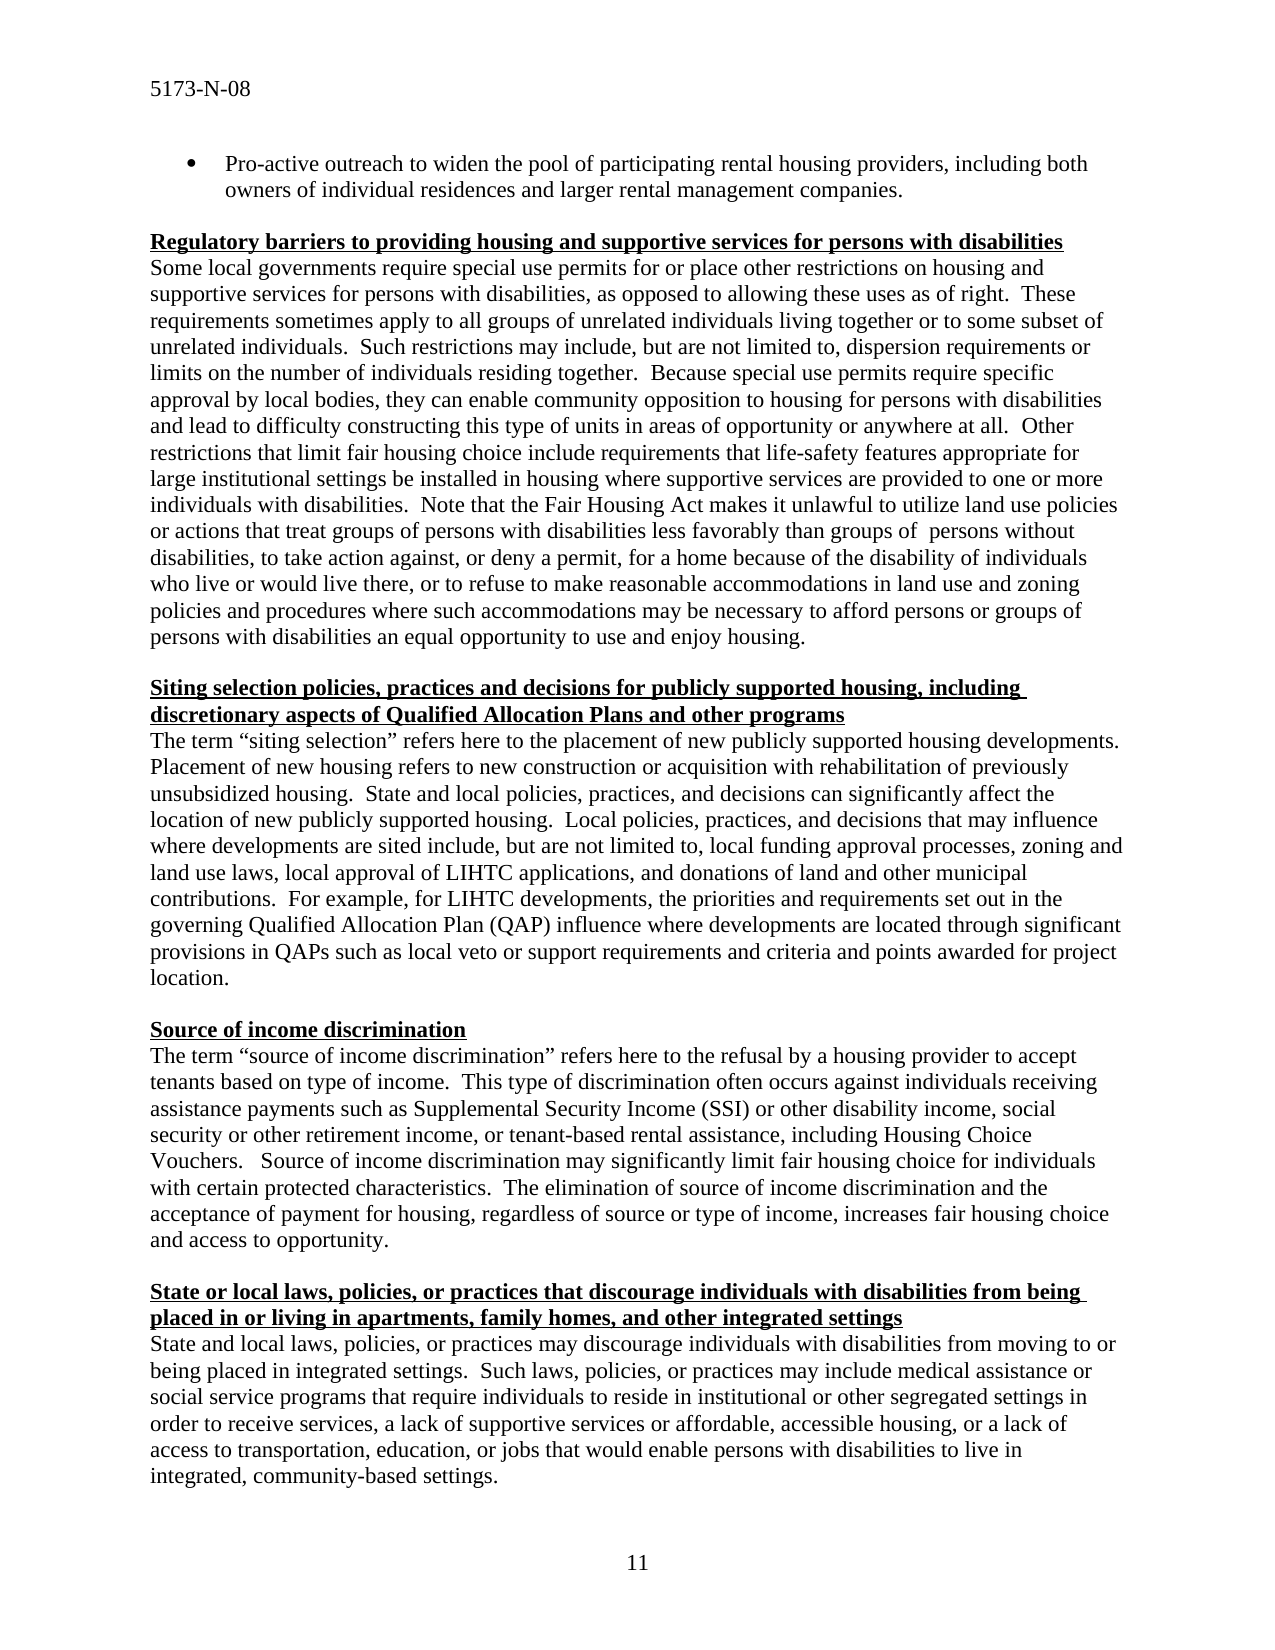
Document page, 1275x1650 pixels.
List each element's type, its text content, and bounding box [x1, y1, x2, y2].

text Regulatory barriers to providing housing and supportive services for persons with disabilities Some local governments require special use permits for or place other restrictions on housing and supportive services for persons with disabilities, as opposed to allowing these uses as of right. These requirements sometimes apply to all groups of unrelated individuals living together or to some subset of unrelated individuals. Such restrictions may include, but are not limited to, dispersion requirements or limits on the number of individuals residing together. Because special use permits require specific approval by local bodies, they can enable community opposition to housing for persons with disabilities and lead to difficulty constructing this type of units in areas of opportunity or anywhere at all. Other restrictions that limit fair housing choice include requirements that life-safety features appropriate for large institutional settings be installed in housing where supportive services are provided to one or more individuals with disabilities. Note that the Fair Housing Act makes it unlawful to utilize land use policies or actions that treat groups of persons with disabilities less favorably than groups of persons without disabilities, to take action against, or deny a permit, for a home because of the disability of individuals who live or would live there, or to refuse to make reasonable accommodations in land use and zoning policies and procedures where such accommodations may be necessary to afford persons or groups of persons with disabilities an equal opportunity to use and enjoy housing. [150, 228, 1125, 649]
list Pro-active outreach to widen the pool of participating rental housing providers, including both owners of individual residences and larger rental management companies. [187, 150, 1125, 203]
text Siting selection policies, practices and decisions for publicly supported housing, including discretionary aspects of Qualified Allocation Plans and other programs The term “siting selection” refers here to the placement of new publicly supported housing developments. Placement of new housing refers to new construction or acquisition with rehabilitation of previously unsubsidized housing. State and local policies, practices, and decisions can significantly affect the location of new publicly supported housing. Local policies, practices, and decisions that may influence where developments are sited include, but are not limited to, local funding approval processes, zoning and land use laws, local approval of LIHTC applications, and donations of land and other municipal contributions. For example, for LIHTC developments, the priorities and requirements set out in the governing Qualified Allocation Plan (QAP) influence where developments are located through significant provisions in QAPs such as local veto or support requirements and criteria and points awarded for project location. [150, 674, 1125, 991]
text State or local laws, policies, or practices that discourage individuals with disabilities from being placed in or living in apartments, family homes, and other integrated settings State and local laws, policies, or practices may discourage individuals with disabilities from moving to or being placed in integrated settings. Such laws, policies, or practices may include medical assistance or social service programs that require individuals to reside in institutional or other segregated settings in order to receive services, a lack of supportive services or affordable, accessible housing, or a lack of access to transportation, education, or jobs that would enable persons with disabilities to live in integrated, community-based settings. [150, 1278, 1125, 1489]
text Source of income discrimination The term “source of income discrimination” refers here to the refusal by a housing provider to accept tenants based on type of income. This type of discrimination often occurs against individuals receiving assistance payments such as Supplemental Security Income (SSI) or other disability income, social security or other retirement income, or tenant-based rental assistance, including Housing Choice Vouchers. Source of income discrimination may significantly limit fair housing choice for individuals with certain protected characteristics. The elimination of source of income discrimination and the acceptance of payment for housing, regardless of source or type of income, increases fair housing choice and access to opportunity. [150, 1016, 1125, 1253]
